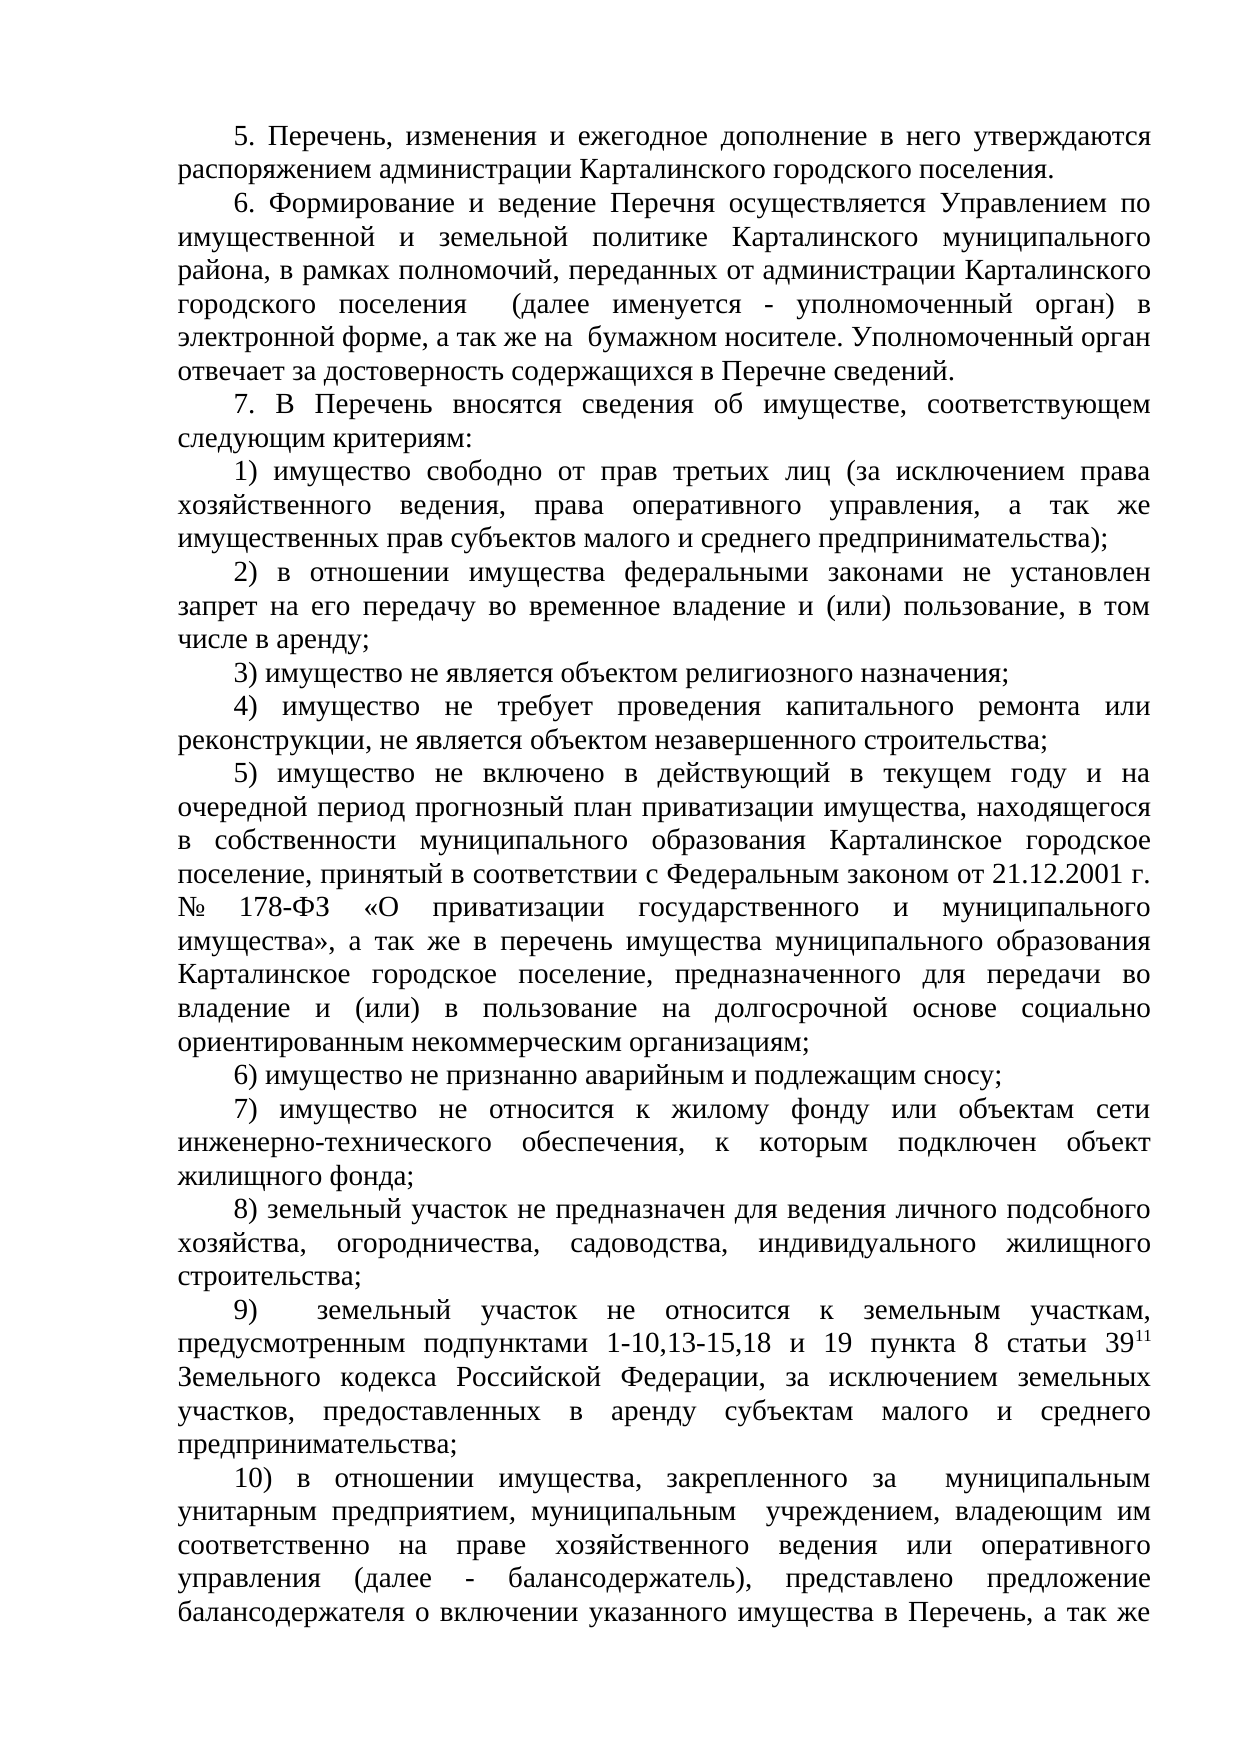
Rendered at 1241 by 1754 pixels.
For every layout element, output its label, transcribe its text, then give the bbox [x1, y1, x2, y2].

text 8) земельный участок не предназначен для ведения личного подсобного хозяйства, огородничества, садоводства, индивидуального жилищного строительства; [177, 1191, 1152, 1292]
text 7. В Перечень вносятся сведения об имуществе, соответствующем следующим критериям: [177, 386, 1152, 453]
text 6. Формирование и ведение Перечня осуществляется Управлением по имущественной и земельной политике Карталинского муниципального района, в рамках полномочий, переданных от администрации Карталинского городского поселения (далее именуется - уполномоченный орган) в электронной форме, а так же на бумажном носителе. Уполномоченный орган отвечает за достоверность содержащихся в Перечне сведений. [177, 185, 1152, 386]
text 6) имущество не признанно аварийным и подлежащим сносу; [177, 1057, 1152, 1091]
text 3) имущество не является объектом религиозного назначения; [177, 655, 1152, 688]
text 5. Перечень, изменения и ежегодное дополнение в него утверждаются распоряжением администрации Карталинского городского поселения. [177, 118, 1152, 185]
text 2) в отношении имущества федеральными законами не установлен запрет на его передачу во временное владение и (или) пользование, в том числе в аренду; [177, 554, 1152, 655]
text 9) земельный участок не относится к земельным участкам, предусмотренным подпунктами 1-10,13-15,18 и 19 пункта 8 статьи 3911 Земельного кодекса Российской Федерации, за исключением земельных участков, предоставленных в аренду субъектам малого и среднего предпринимательства; [177, 1292, 1152, 1460]
text 1) имущество свободно от прав третьих лиц (за исключением права хозяйственного ведения, права оперативного управления, а так же имущественных прав субъектов малого и среднего предпринимательства); [177, 453, 1152, 554]
text 7) имущество не относится к жилому фонду или объектам сети инженерно-технического обеспечения, к которым подключен объект жилищного фонда; [177, 1091, 1152, 1191]
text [177, 1460, 1152, 1627]
text 5) имущество не включено в действующий в текущем году и на очередной период прогнозный план приватизации имущества, находящегося в собственности муниципального образования Карталинское городское поселение, принятый в соответствии с Федеральным законом от 21.12.2001 г. № 178-ФЗ «О приватизации государственного и муниципального имущества», а так же в перечень имущества муниципального образования Карталинское городское поселение, предназначенного для передачи во владение и (или) в пользование на долгосрочной основе социально ориентированным некоммерческим организациям; [177, 755, 1152, 1057]
text 4) имущество не требует проведения капитального ремонта или реконструкции, не является объектом незавершенного строительства; [177, 688, 1152, 755]
